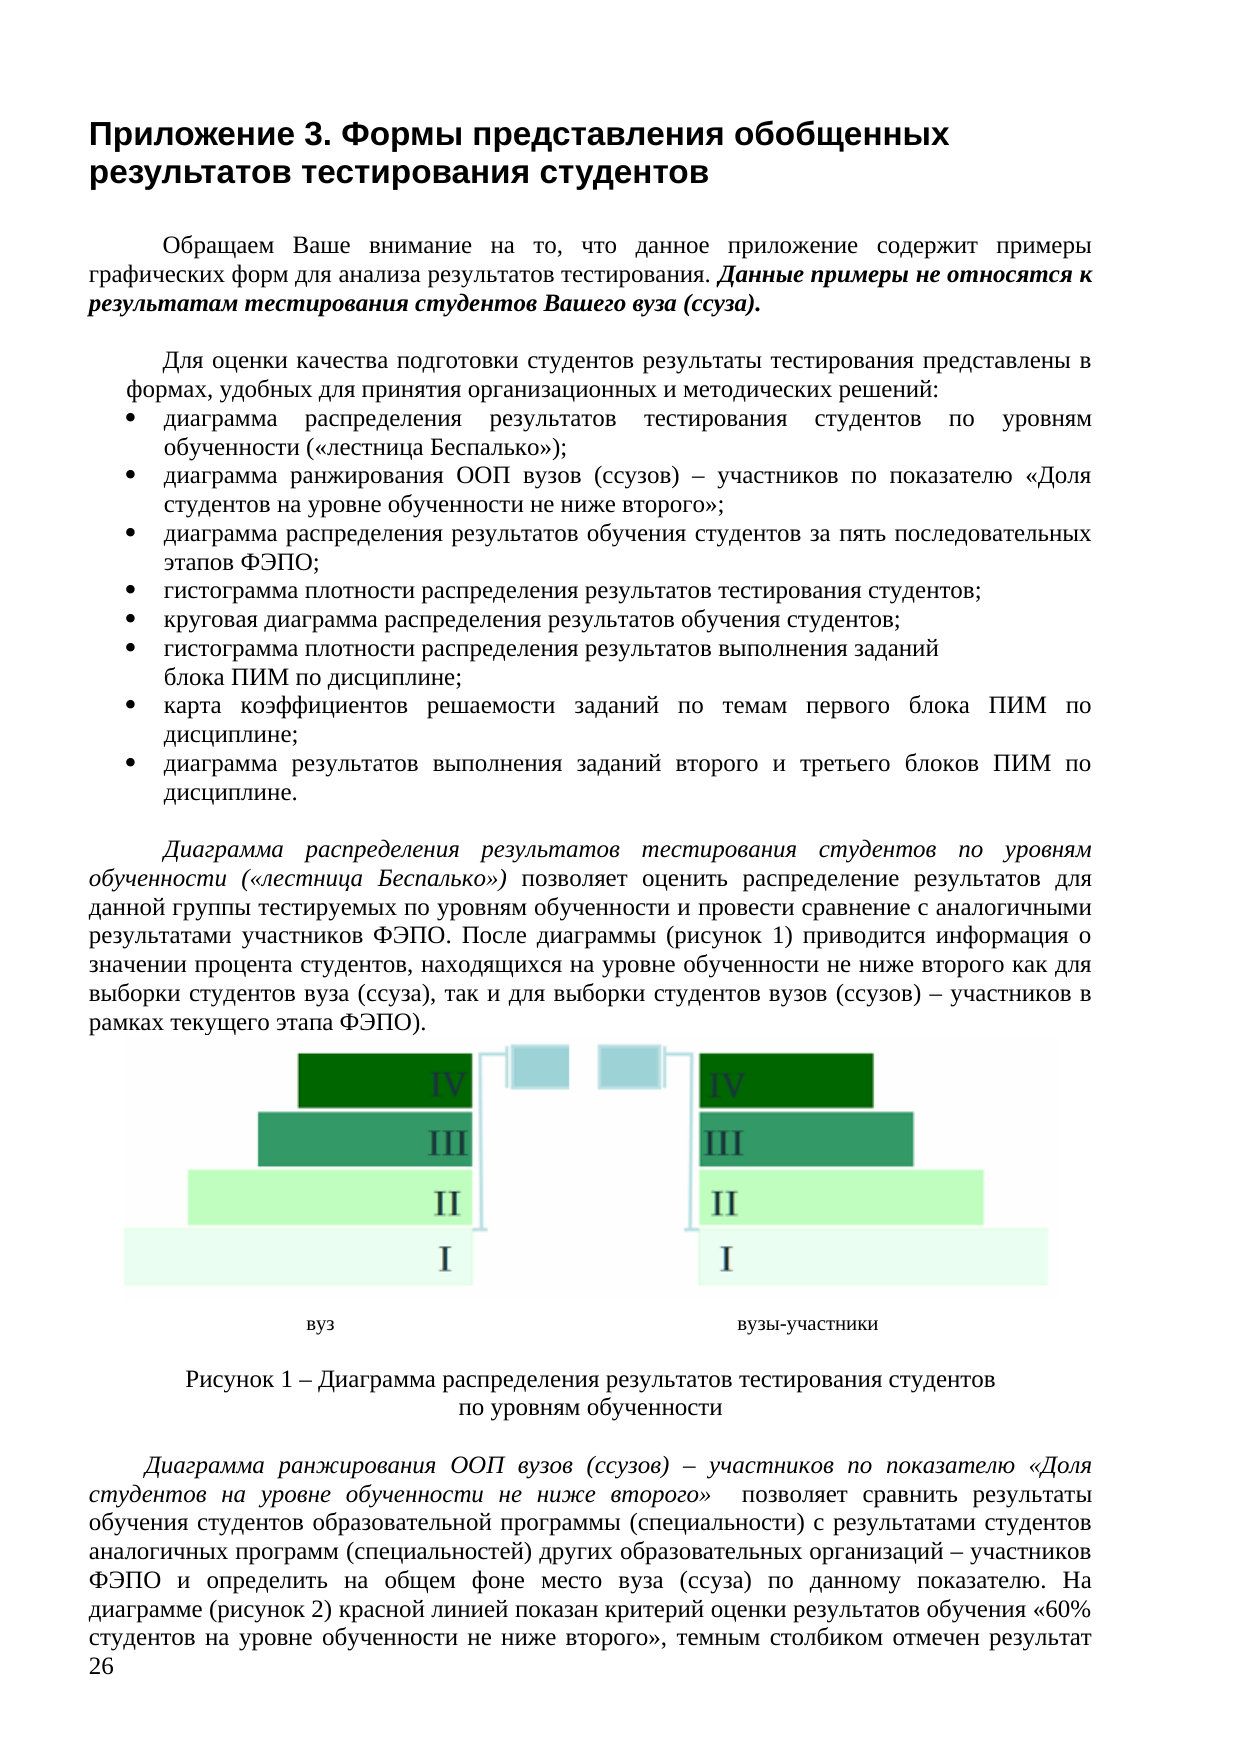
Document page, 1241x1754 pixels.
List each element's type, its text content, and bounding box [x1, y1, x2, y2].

table_header вуз [78, 1311, 563, 1335]
list диаграмма распределения результатов обучения студентов за пять последовательных этапов ФЭПО; [126, 518, 1092, 575]
list гистограмма плотности распределения результатов выполнения заданий [126, 633, 1092, 662]
subtitle Приложение 3. Формы представления обобщенных результатов тестирования студентов [89, 114, 1092, 191]
text Диаграмма распределения результатов тестирования студентов по уровням обученности («лестница Беспалько») позволяет оценить распределение результатов для данной группы тестируемых по уровням обученности и провести сравнение с аналогичными результатами участников ФЭПО. После диаграммы (рисунок 1) приводится информация о значении процента студентов, находящихся на уровне обученности не ниже второго как для выборки студентов вуза (ссуза), так и для выборки студентов вузов (ссузов) – участников в рамках текущего этапа ФЭПО). [89, 834, 1092, 1035]
picture [124, 1035, 1057, 1300]
list диаграмма распределения результатов тестирования студентов по уровням обученности («лестница Беспалько»); [126, 403, 1092, 460]
text Для оценки качества подготовки студентов результаты тестирования представлены в формах, удобных для принятия организационных и методических решений: [126, 345, 1092, 403]
text Рисунок 1 – Диаграмма распределения результатов тестирования студентов по уровням обученности [89, 1364, 1092, 1421]
table_header вузы-участники [563, 1311, 1053, 1335]
list круговая диаграмма распределения результатов обучения студентов; [126, 604, 1092, 633]
list диаграмма результатов выполнения заданий второго и третьего блоков ПИМ по дисциплине. [126, 748, 1092, 805]
list карта коэффициентов решаемости заданий по темам первого блока ПИМ по дисциплине; [126, 690, 1092, 748]
list гистограмма плотности распределения результатов тестирования студентов; [126, 575, 1092, 604]
list диаграмма ранжирования ООП вузов (ссузов) – участников по показателю «Доля студентов на уровне обученности не ниже второго»; [126, 460, 1092, 518]
text Обращаем Ваше внимание на то, что данное приложение содержит примеры графических форм для анализа результатов тестирования. Данные примеры не относятся к результатам тестирования студентов Вашего вуза (ссуза). [89, 230, 1092, 317]
text блока ПИМ по дисциплине; [89, 662, 1092, 690]
